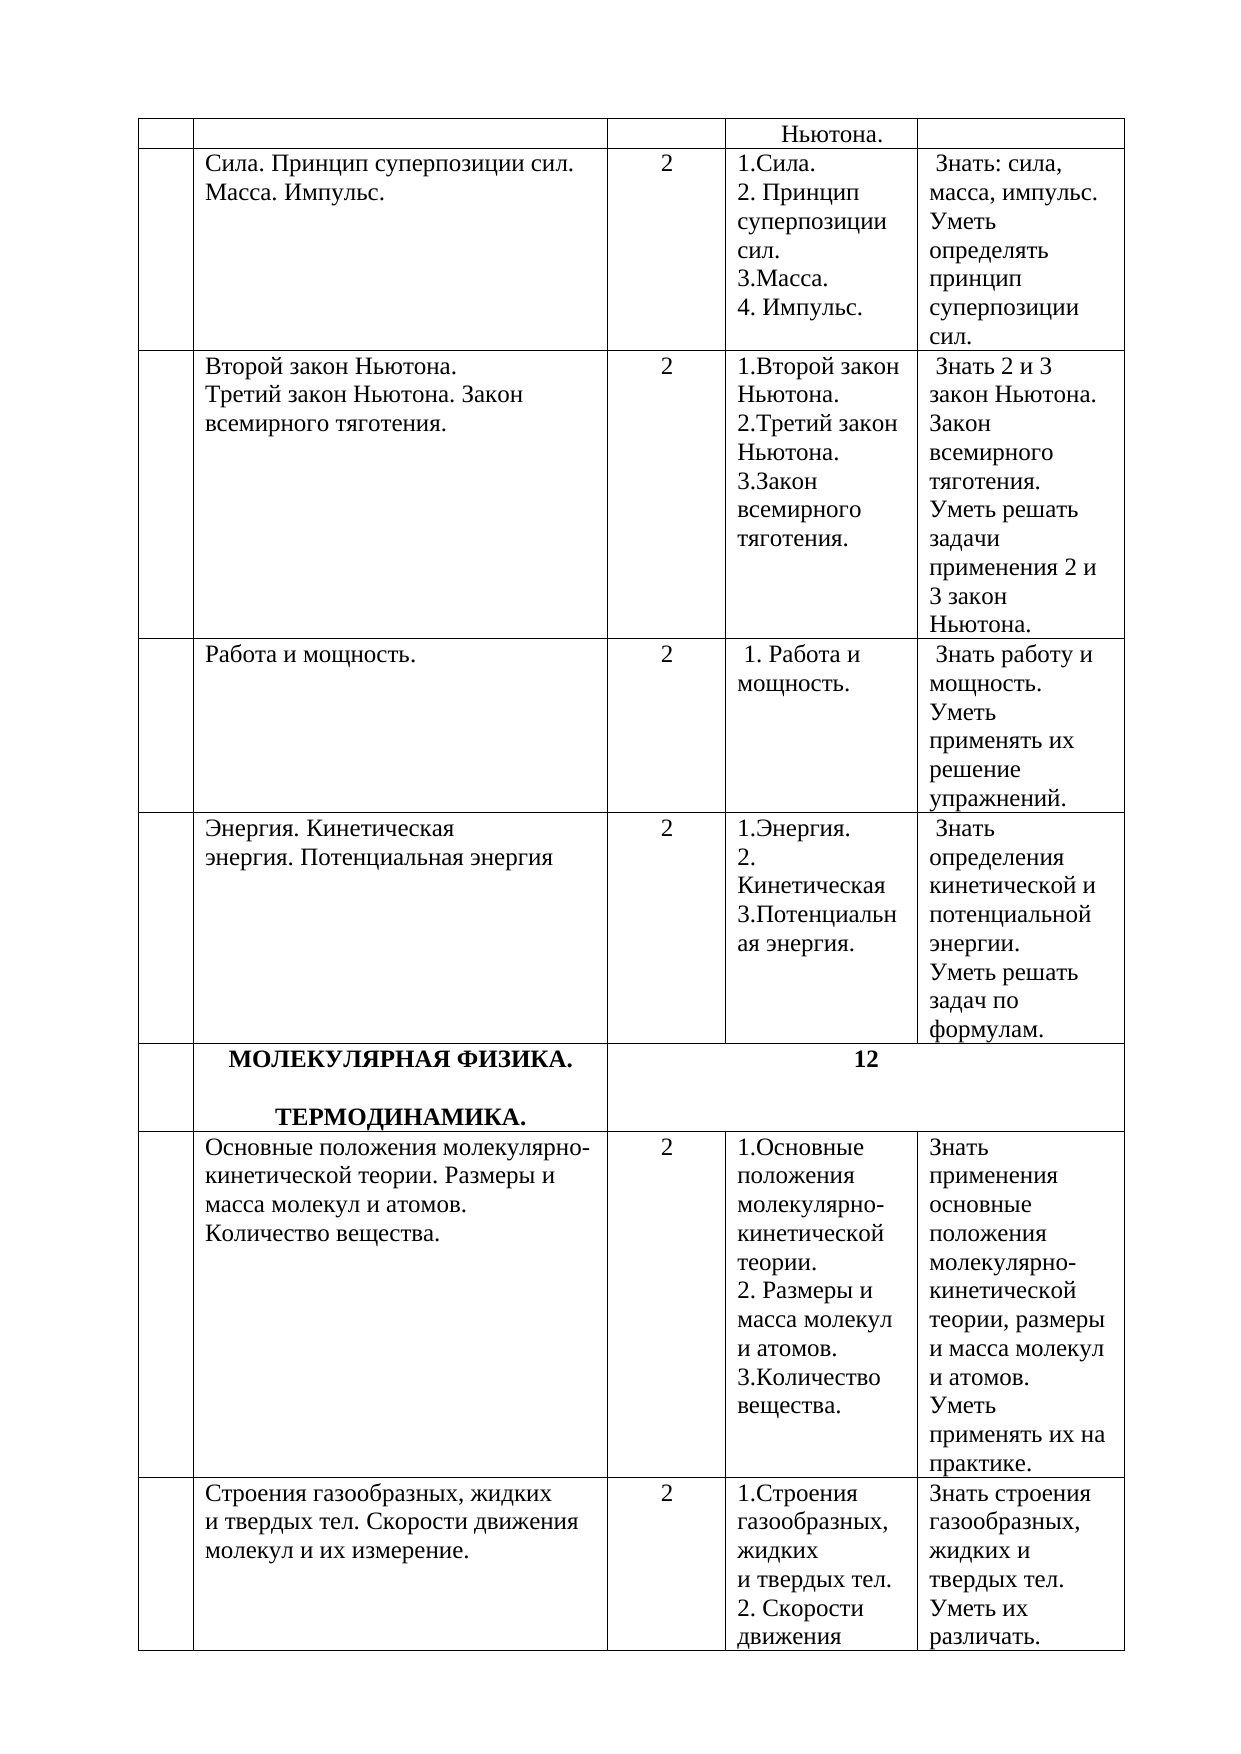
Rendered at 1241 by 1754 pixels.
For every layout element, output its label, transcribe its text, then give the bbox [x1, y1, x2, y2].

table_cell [918, 119, 1124, 147]
table_cell Основные положения молекулярно-кинетической теории. Размеры и масса молекул и атомов. Количество вещества. [194, 1132, 607, 1477]
table_cell Знать определения кинетической и потенциальной энергии. Уметь решать задач по формулам. [918, 813, 1124, 1043]
table_cell Работа и мощность. [194, 639, 607, 812]
table_cell [139, 1132, 193, 1477]
table_cell 2 [608, 149, 725, 350]
table_cell Знать: сила, масса, импульс. Уметь определять принцип суперпозиции сил. [918, 149, 1124, 350]
table_cell [139, 1478, 193, 1650]
table_cell [139, 149, 193, 350]
table_cell 2 [608, 1132, 725, 1477]
table_cell 2 [608, 1478, 725, 1650]
table_cell [139, 813, 193, 1043]
table_cell 1.Основные положения молекулярно-кинетической теории. 2. Размеры и масса молекул и атомов. 3.Количество вещества. [726, 1132, 917, 1477]
table_cell 1.Второй закон Ньютона. 2.Третий закон Ньютона. 3.Закон всемирного тяготения. [726, 351, 917, 638]
table_cell 1.Энергия. 2. Кинетическая 3.Потенциальная энергия. [726, 813, 917, 1043]
table_cell [139, 351, 193, 638]
table_cell МОЛЕКУЛЯРНАЯ ФИЗИКА. ТЕРМОДИНАМИКА. [194, 1044, 607, 1131]
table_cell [194, 119, 607, 147]
table_cell 1. Работа и мощность. [726, 639, 917, 812]
table_cell 1.Сила. 2. Принцип суперпозиции сил. 3.Масса. 4. Импульс. [726, 149, 917, 350]
table_cell Второй закон Ньютона. Третий закон Ньютона. Закон всемирного тяготения. [194, 351, 607, 638]
table_cell 2 [608, 119, 725, 147]
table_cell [918, 1478, 1124, 1650]
table_cell [139, 119, 193, 147]
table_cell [726, 1478, 917, 1650]
table_cell Энергия. Кинетическая энергия. Потенциальная энергия [194, 813, 607, 1043]
table_cell 12 [608, 1044, 1124, 1131]
table_cell Сила. Принцип суперпозиции сил. Масса. Импульс. [194, 149, 607, 350]
table_cell 2 [608, 351, 725, 638]
table_cell Знать 2 и 3 закон Ньютона. Закон всемирного тяготения. Уметь решать задачи применения 2 и 3 закон Ньютона. [918, 351, 1124, 638]
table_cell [194, 1478, 607, 1650]
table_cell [726, 119, 917, 147]
table_cell [139, 639, 193, 812]
table_cell [139, 1044, 193, 1131]
table_cell Знать применения основные положения молекулярно-кинетической теории, размеры и масса молекул и атомов. Уметь применять их на практике. [918, 1132, 1124, 1477]
table_cell 2 [608, 639, 725, 812]
table_cell Знать работу и мощность. Уметь применять их решение упражнений. [918, 639, 1124, 812]
table_cell 2 [608, 813, 725, 1043]
